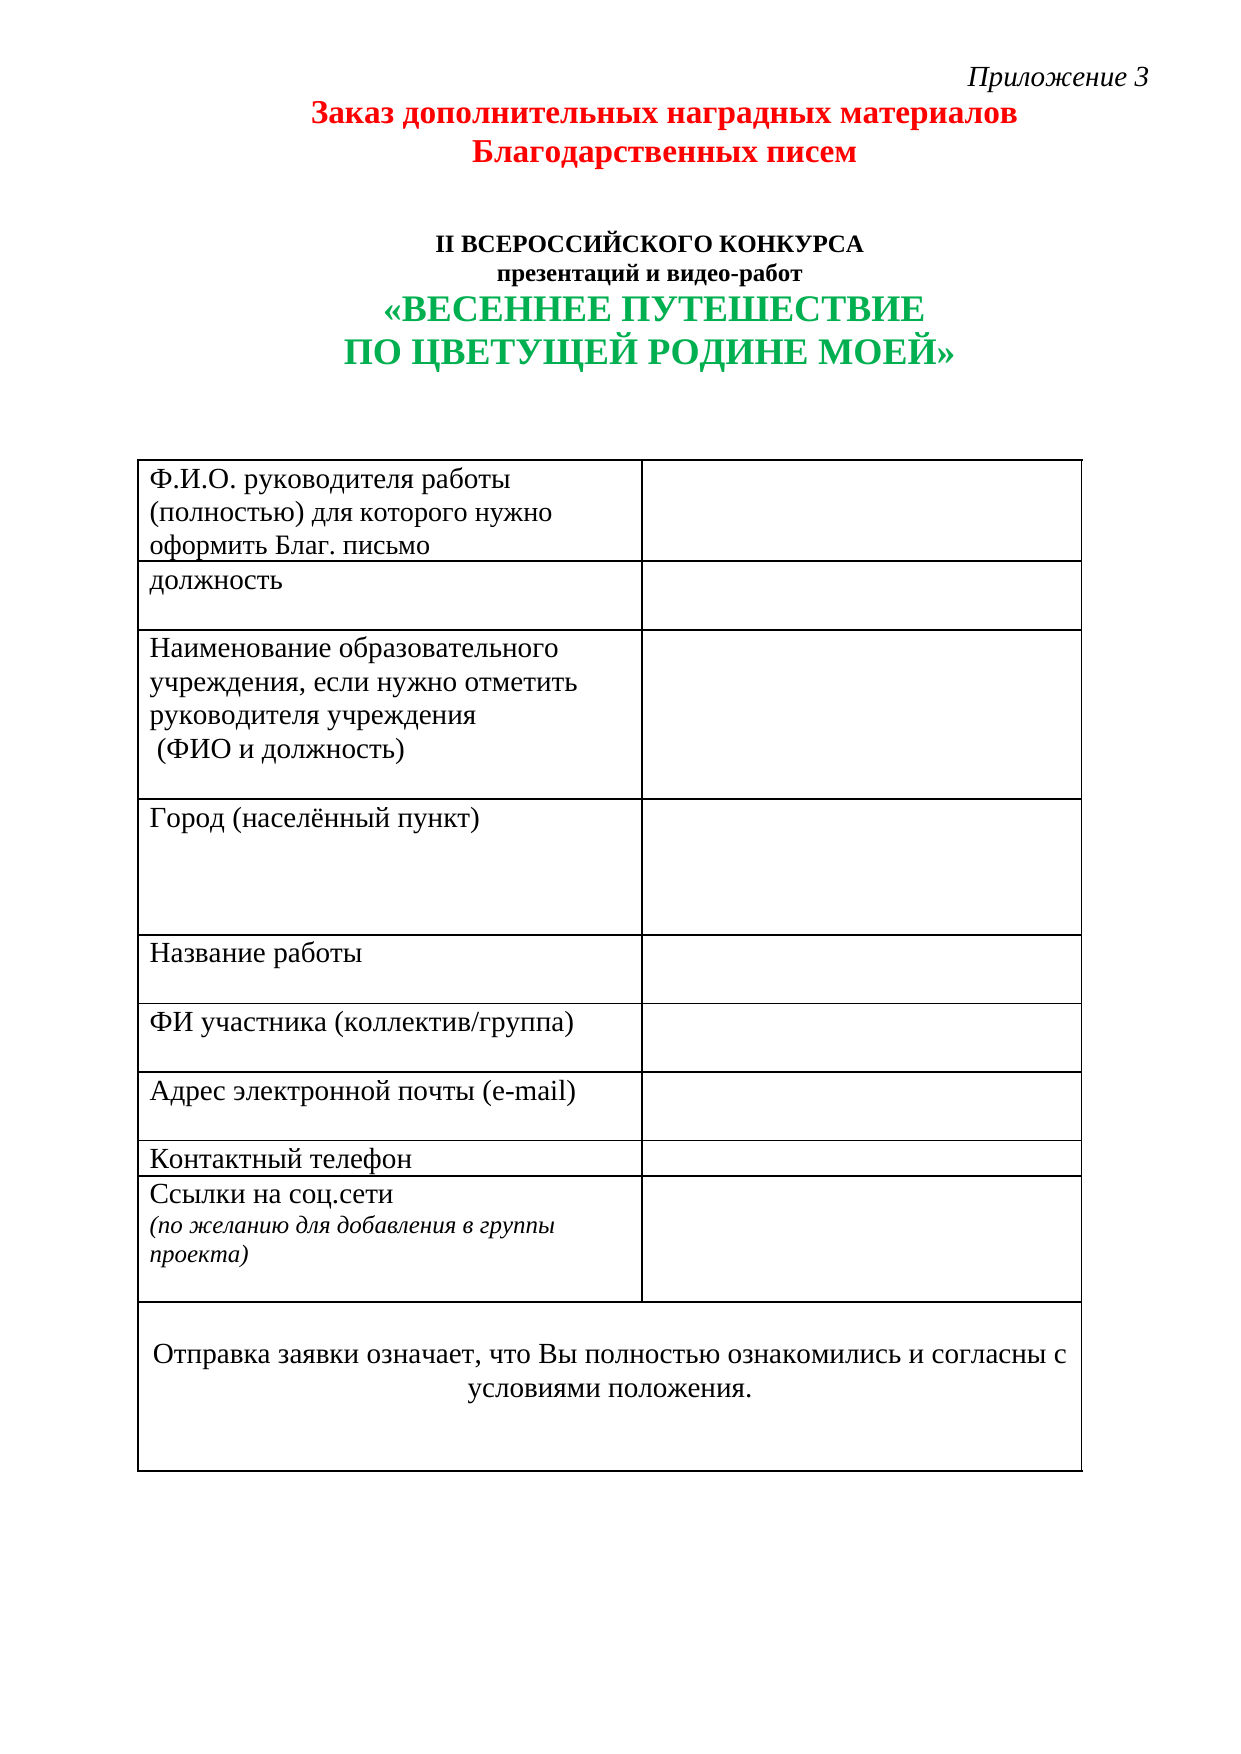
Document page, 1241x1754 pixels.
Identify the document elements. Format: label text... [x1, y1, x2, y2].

table_cell Наименование образовательного учреждения, если нужно отметить руководителя учреждения (ФИО и должность) [139, 631, 641, 798]
table_cell должность [139, 562, 641, 629]
table_cell Контактный телефон [139, 1141, 641, 1175]
table_header [643, 461, 1081, 560]
table_cell [643, 1177, 1081, 1301]
table_cell [643, 936, 1081, 1002]
table_cell Адрес электронной почты (e-mail) [139, 1073, 641, 1140]
table_cell [643, 562, 1081, 629]
table_header Ф.И.О. руководителя работы (полностью) для которого нужно оформить Благ. письмо [139, 461, 641, 560]
text II ВСЕРОССИЙСКОГО КОНКУРСА [148, 229, 1152, 258]
table_cell Город (населённый пункт) [139, 800, 641, 934]
text Приложение 3 [148, 59, 1152, 93]
text презентаций и видео-работ [148, 258, 1152, 287]
table_cell [643, 1141, 1081, 1175]
table_cell [643, 1004, 1081, 1071]
table_cell [643, 800, 1081, 934]
table_cell [643, 631, 1081, 798]
text ПО ЦВЕТУЩЕЙ РОДИНЕ МОЕЙ» [148, 330, 1152, 373]
text «ВЕСЕННЕЕ ПУТЕШЕСТВИЕ [148, 287, 1152, 330]
table_cell ФИ участника (коллектив/группа) [139, 1004, 641, 1071]
text Благодарственных писем [162, 131, 1152, 169]
table_cell Название работы [139, 936, 641, 1002]
table_cell Ссылки на соц.сети (по желанию для добавления в группы проекта) [139, 1177, 641, 1301]
table_cell Отправка заявки означает, что Вы полностью ознакомились и согласны с условиями положения. [139, 1303, 1081, 1470]
text Заказ дополнительных наградных материалов [162, 93, 1152, 131]
table_cell [643, 1073, 1081, 1140]
